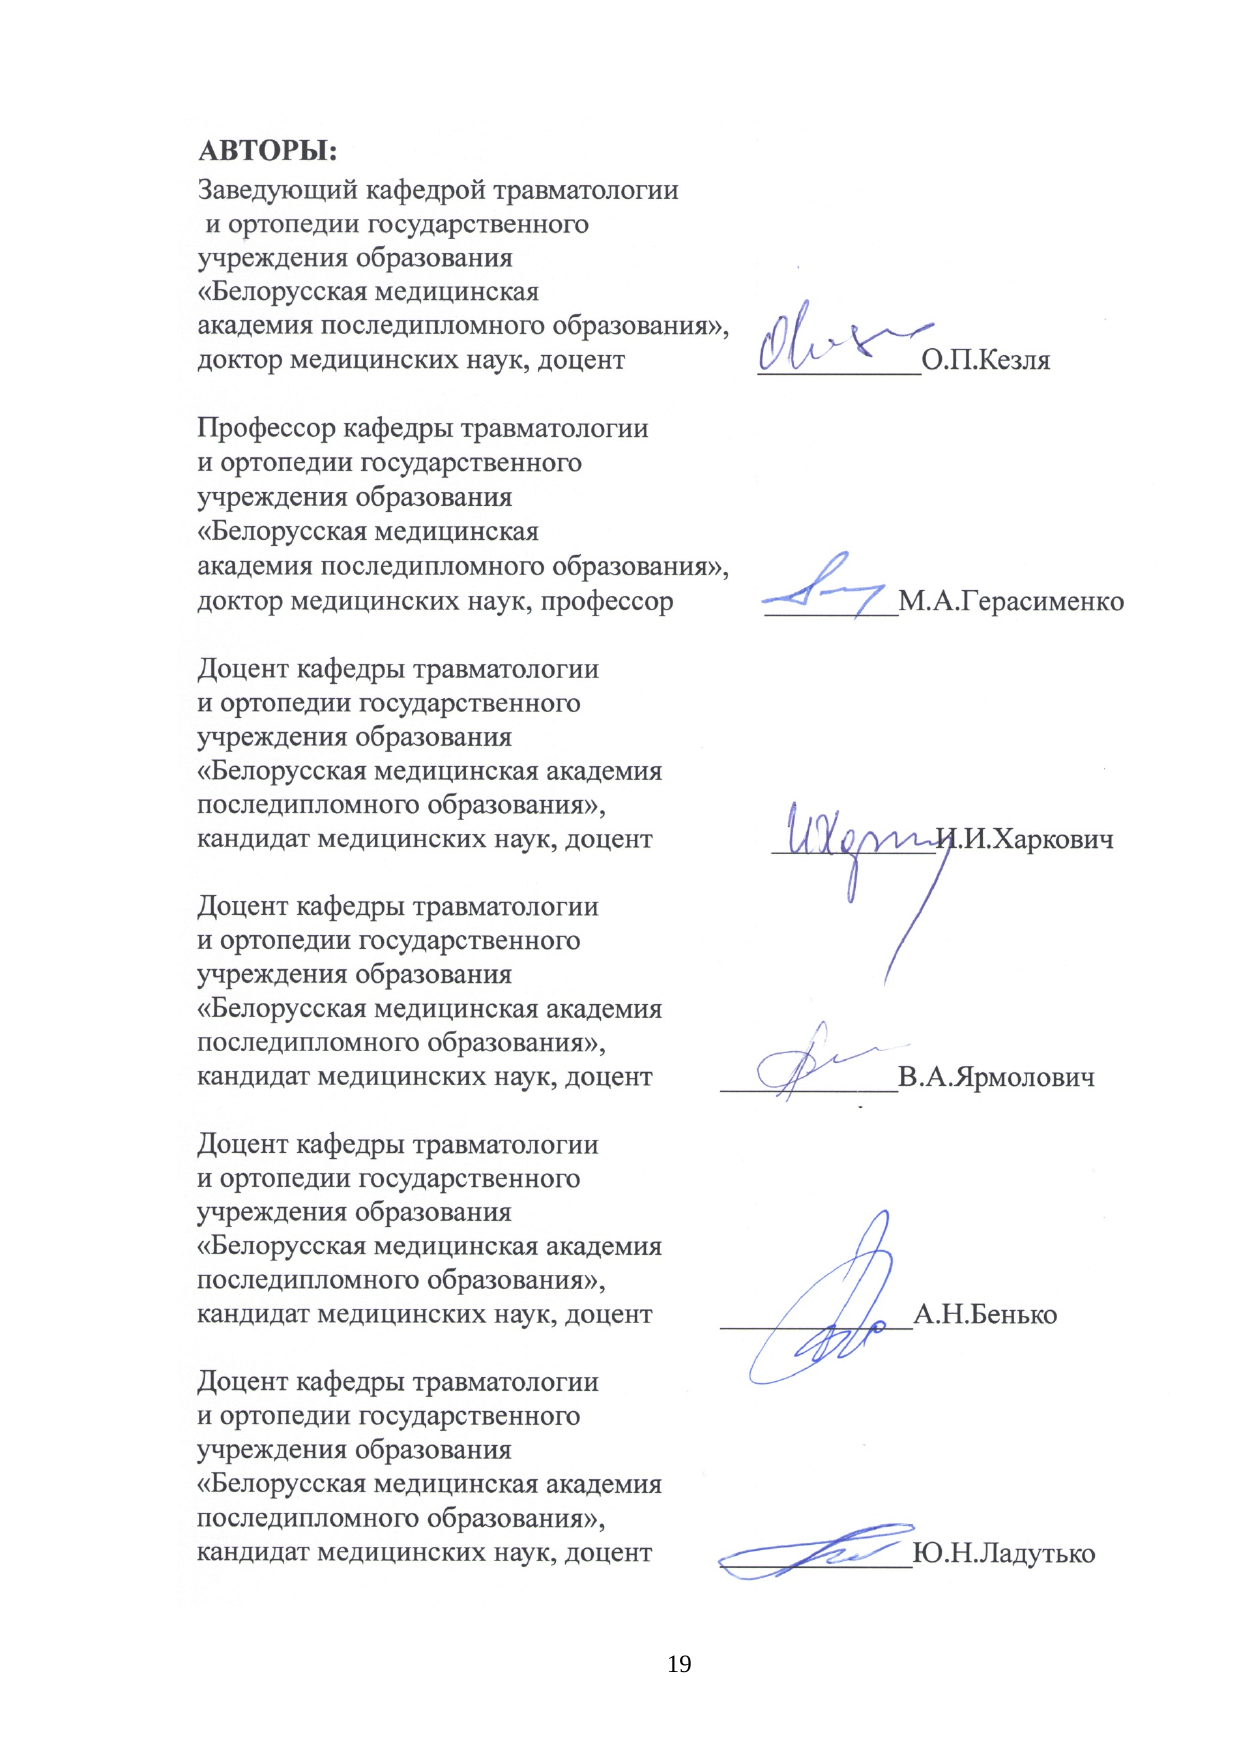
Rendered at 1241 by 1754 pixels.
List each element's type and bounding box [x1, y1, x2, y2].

picture [177, 118, 1185, 1609]
